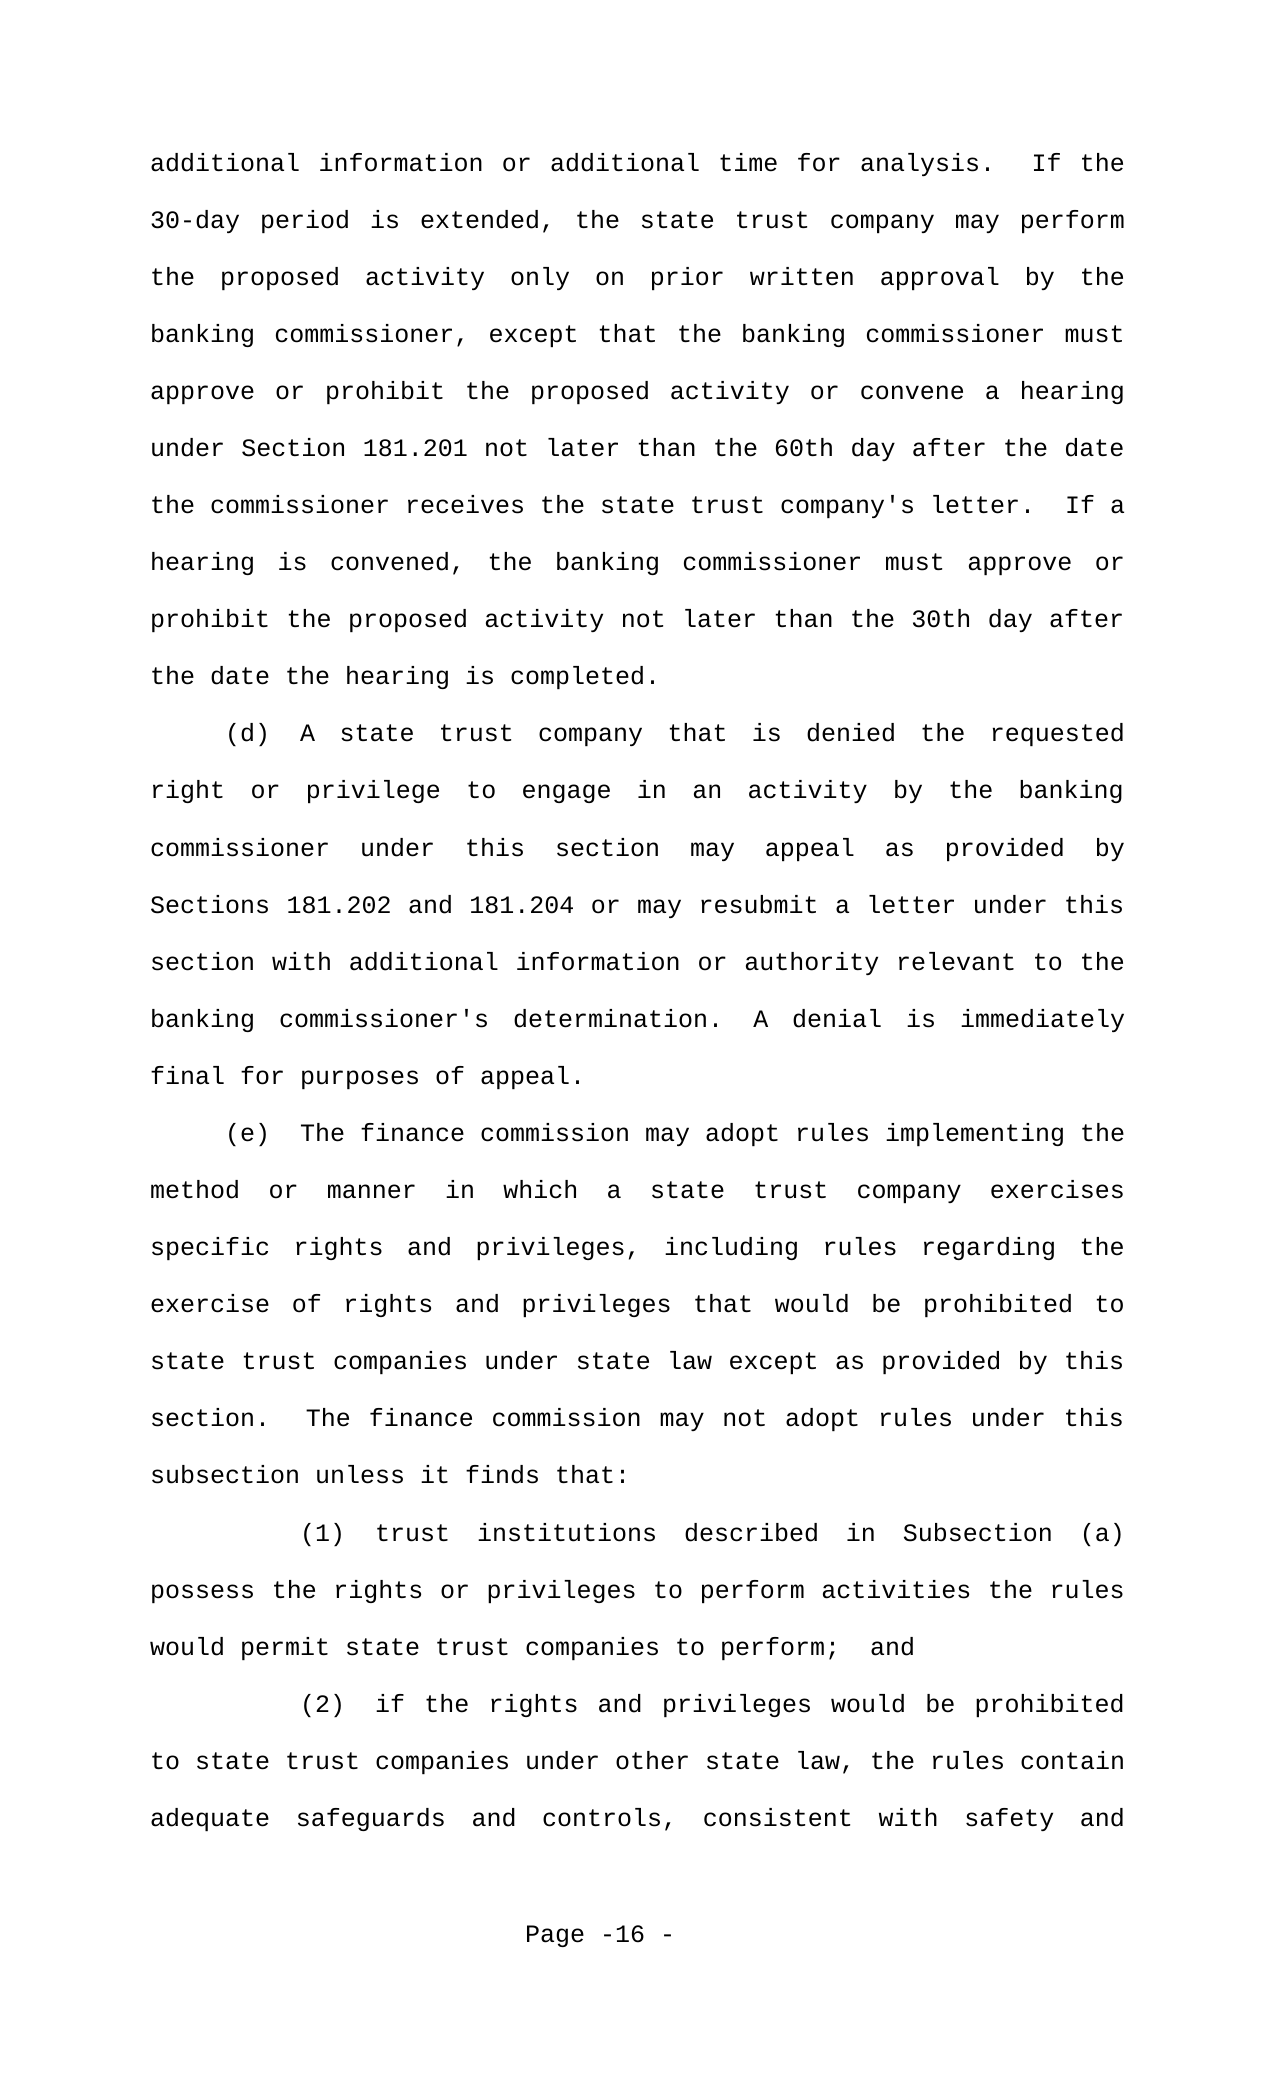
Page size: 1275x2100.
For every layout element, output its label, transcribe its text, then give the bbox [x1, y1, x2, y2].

text (e) The finance commission may adopt rules implementing the method or manner in which a state trust company exercises specific rights and privileges, including rules regarding the exercise of rights and privileges that would be prohibited to state trust companies under state law except as provided by this section. The finance commission may not adopt rules under this subsection unless it finds that: [150, 1120, 1125, 1491]
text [150, 1691, 1125, 1834]
text (1) trust institutions described in Subsection (a) possess the rights or privileges to perform activities the rules would permit state trust companies to perform; and [150, 1520, 1125, 1663]
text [150, 150, 1125, 692]
text (d) A state trust company that is denied the requested right or privilege to engage in an activity by the banking commissioner under this section may appeal as provided by Sections 181.202 and 181.204 or may resubmit a letter under this section with additional information or authority relevant to the banking commissioner's determination. A denial is immediately final for purposes of appeal. [150, 721, 1125, 1092]
